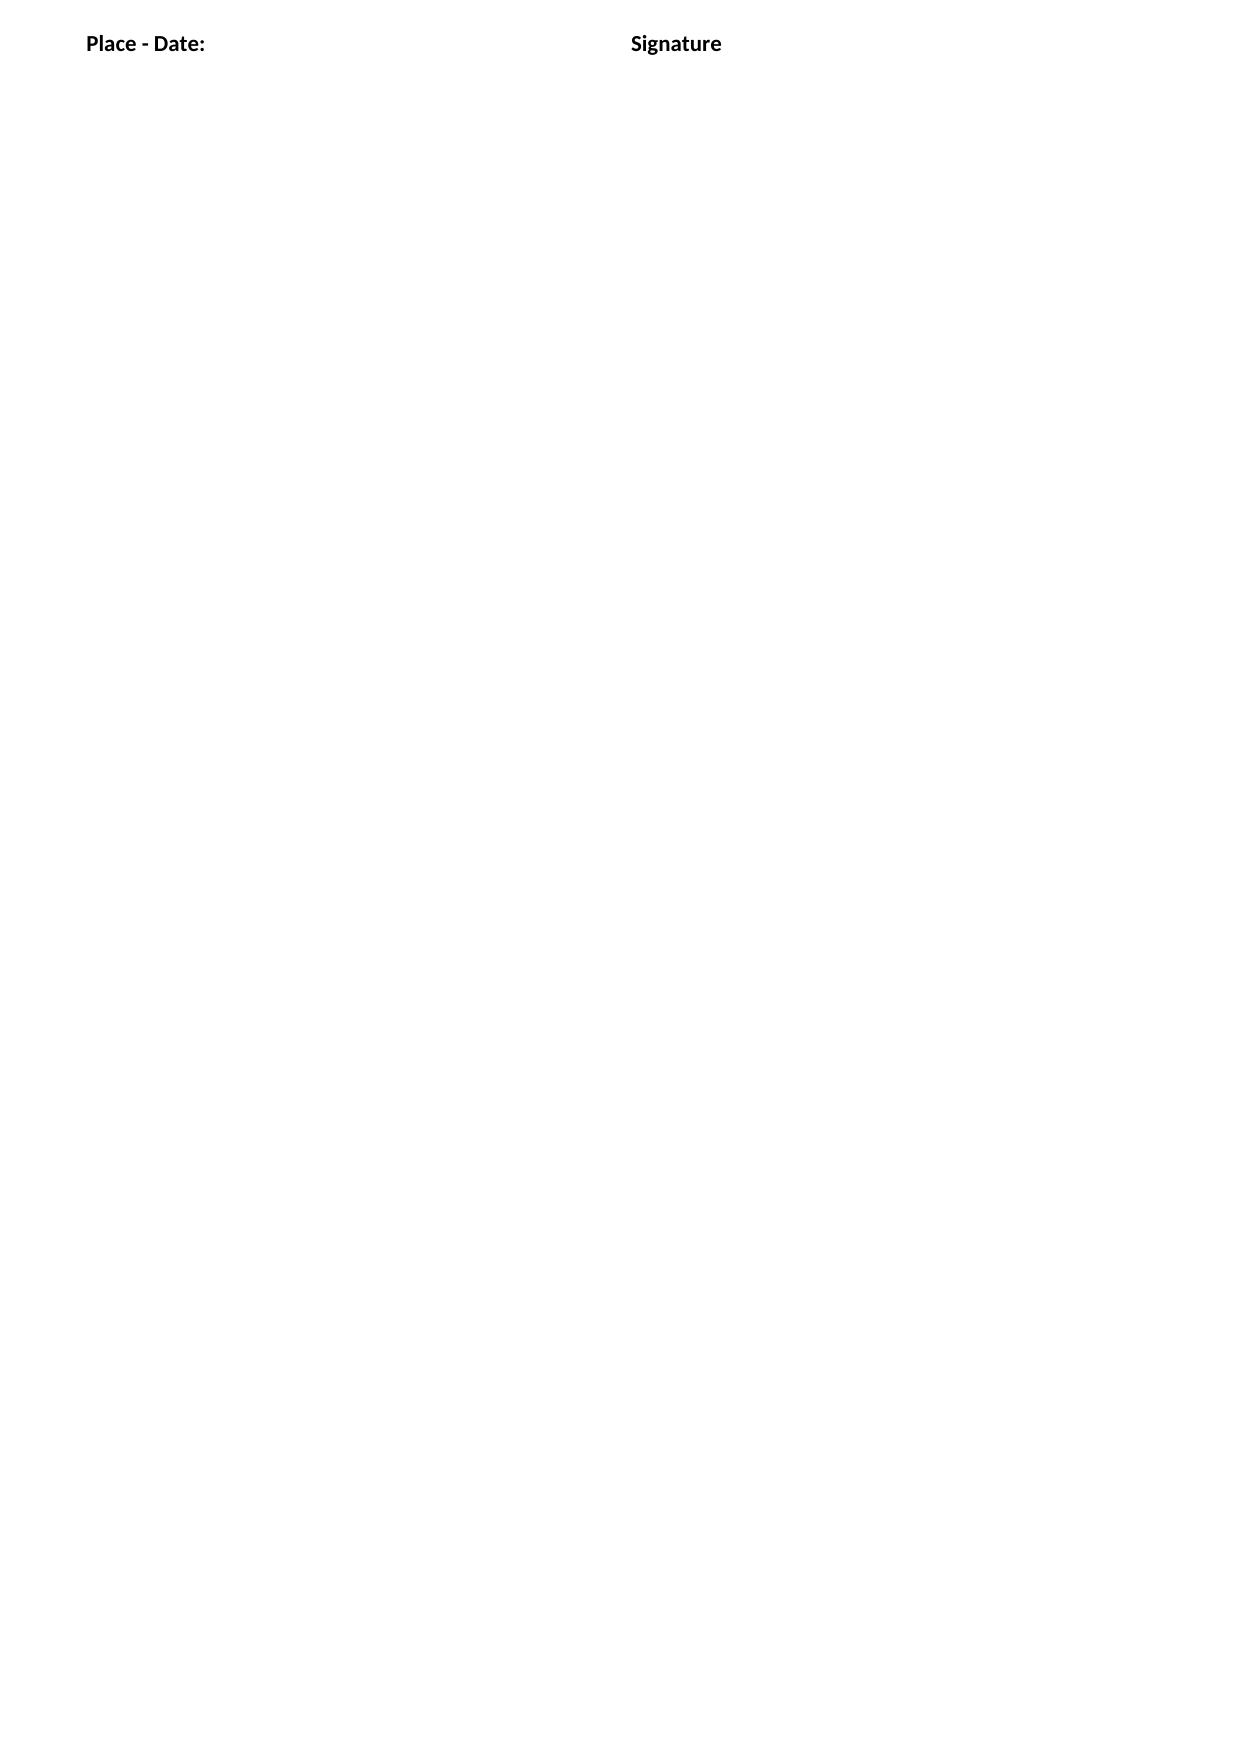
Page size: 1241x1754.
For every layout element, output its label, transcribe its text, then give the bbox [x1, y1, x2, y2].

table_header Place - Date: [75, 30, 619, 58]
table_header Signature [620, 30, 1164, 58]
